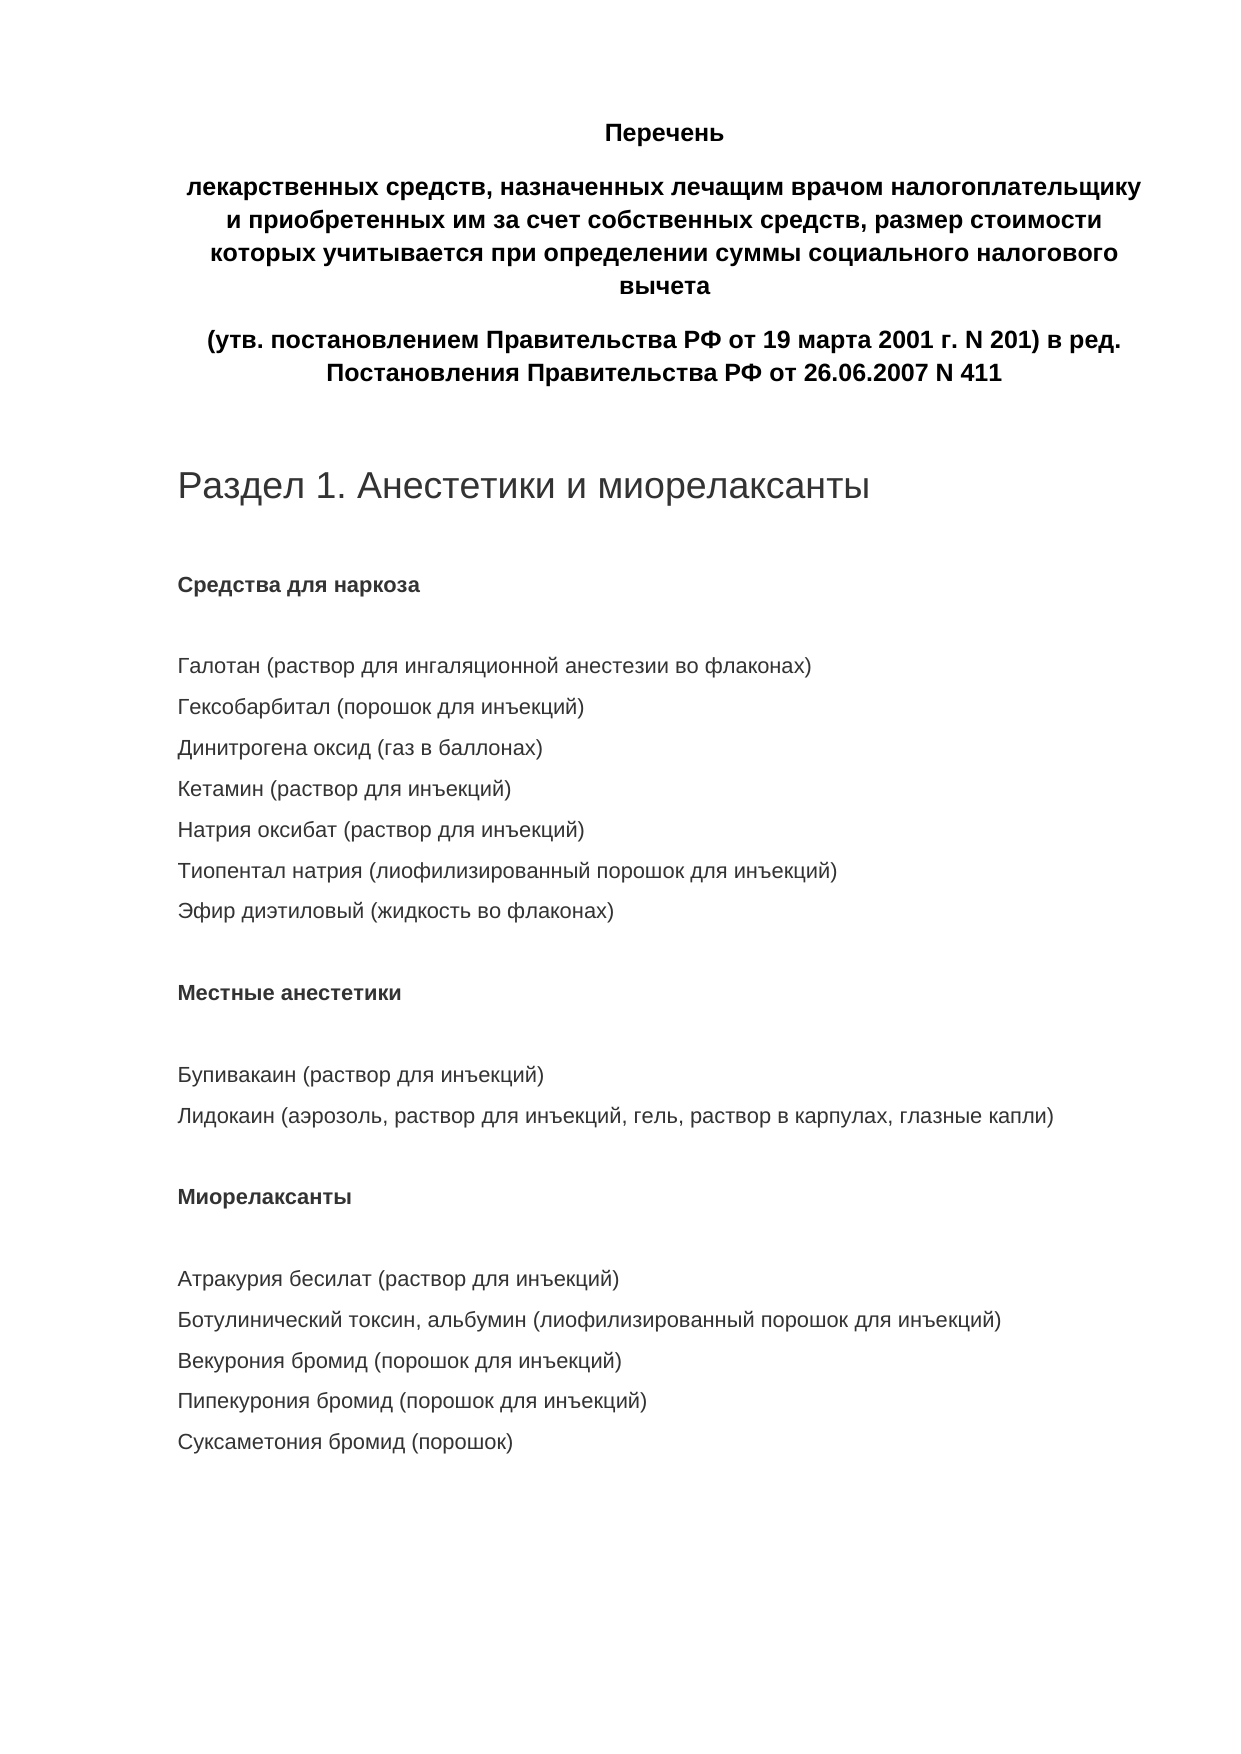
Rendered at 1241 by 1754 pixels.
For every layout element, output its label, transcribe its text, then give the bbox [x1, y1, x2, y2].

text Раздел 1. Анестетики и миорелаксанты [177, 463, 1152, 506]
text Динитрогена оксид (газ в баллонах) [177, 735, 1152, 760]
text Средства для наркоза [177, 572, 1152, 597]
text Бупивакаин (раствор для инъекций) [177, 1062, 1152, 1087]
text Пипекурония бромид (порошок для инъекций) [177, 1388, 1152, 1414]
text Местные анестетики [177, 980, 1152, 1005]
text лекарственных средств, назначенных лечащим врачом налогоплательщику и приобретенных им за счет собственных средств, размер стоимости которых учитывается при определении суммы социального налогового вычета [177, 172, 1152, 300]
text (утв. постановлением Правительства РФ от 19 марта 2001 г. N 201) в ред. Постановления Правительства РФ от 26.06.2007 N 411 [177, 325, 1152, 387]
text Ботулинический токсин, альбумин (лиофилизированный порошок для инъекций) [177, 1307, 1152, 1332]
text Векурония бромид (порошок для инъекций) [177, 1348, 1152, 1373]
text Миорелаксанты [177, 1184, 1152, 1209]
text Кетамин (раствор для инъекций) [177, 776, 1152, 801]
text Галотан (раствор для ингаляционной анестезии во флаконах) [177, 653, 1152, 679]
text Эфир диэтиловый (жидкость во флаконах) [177, 898, 1152, 924]
text Перечень [177, 118, 1152, 147]
text Лидокаин (аэрозоль, раствор для инъекций, гель, раствор в карпулах, глазные капли) [177, 1103, 1152, 1128]
text Суксаметония бромид (порошок) [177, 1429, 1152, 1454]
text Натрия оксибат (раствор для инъекций) [177, 817, 1152, 842]
text Тиопентал натрия (лиофилизированный порошок для инъекций) [177, 858, 1152, 883]
text Атракурия бесилат (раствор для инъекций) [177, 1266, 1152, 1291]
text Гексобарбитал (порошок для инъекций) [177, 694, 1152, 719]
